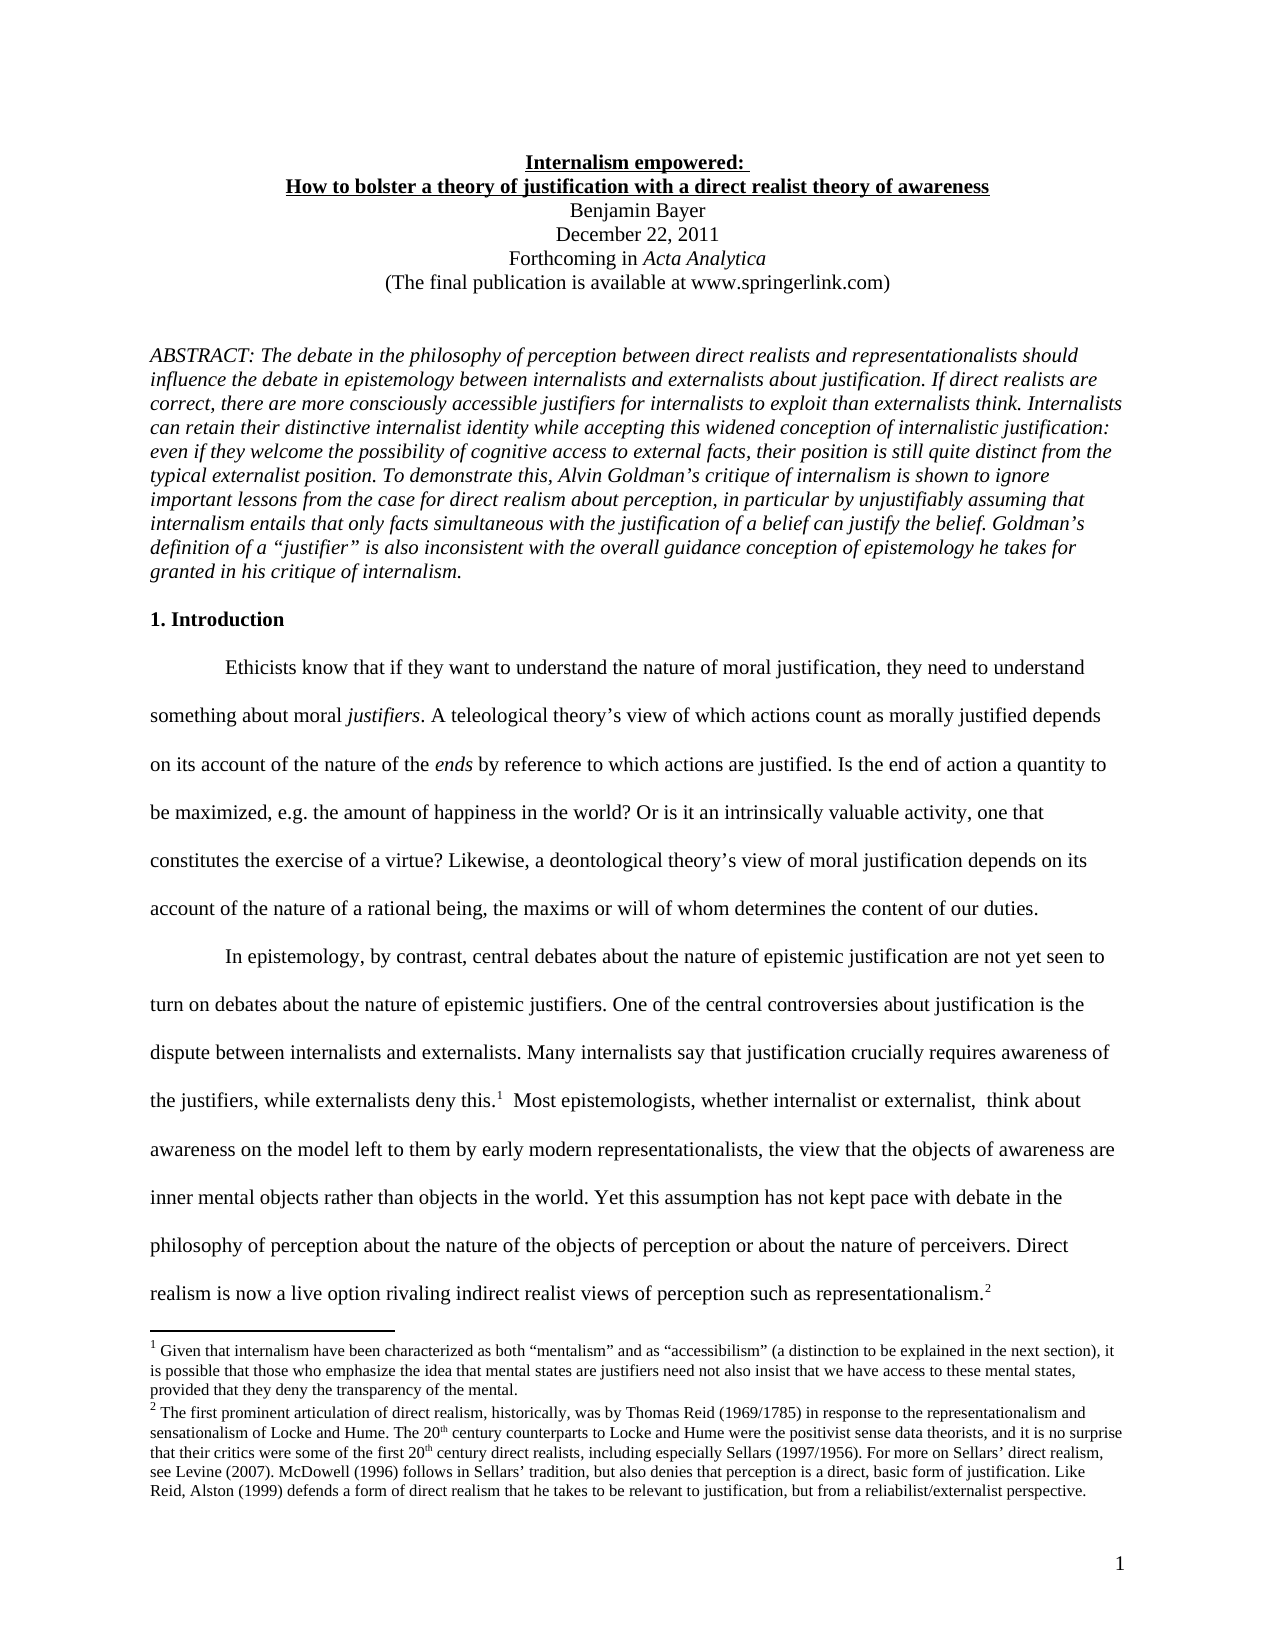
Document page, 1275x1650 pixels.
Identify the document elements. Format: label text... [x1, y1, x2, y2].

text Benjamin Bayer [150, 198, 1125, 222]
text Ethicists know that if they want to understand the nature of moral justification, they need to understand something about moral justifiers. A teleological theory’s view of which actions count as morally justified depends on its account of the nature of the ends by reference to which actions are justified. Is the end of action a quantity to be maximized, e.g. the amount of happiness in the world? Or is it an intrinsically valuable activity, one that constitutes the exercise of a virtue? Likewise, a deontological theory’s view of moral justification depends on its account of the nature of a rational being, the maxims or will of whom determines the content of our duties. [150, 655, 1125, 920]
text December 22, 2011 [150, 222, 1125, 246]
text In epistemology, by contrast, central debates about the nature of epistemic justification are not yet seen to turn on debates about the nature of epistemic justifiers. One of the central controversies about justification is the dispute between internalists and externalists. Many internalists say that justification crucially requires awareness of the justifiers, while externalists deny this. Most epistemologists, whether internalist or externalist, think about awareness on the model left to them by early modern representationalists, the view that the objects of awareness are inner mental objects rather than objects in the world. Yet this assumption has not kept pace with debate in the philosophy of perception about the nature of the objects of perception or about the nature of perceivers. Direct realism is now a live option rivaling indirect realist views of perception such as representationalism. [150, 944, 1125, 1305]
text 1. Introduction [150, 607, 1125, 631]
text ABSTRACT: The debate in the philosophy of perception between direct realists and representationalists should influence the debate in epistemology between internalists and externalists about justification. If direct realists are correct, there are more consciously accessible justifiers for internalists to exploit than externalists think. Internalists can retain their distinctive internalist identity while accepting this widened conception of internalistic justification: even if they welcome the possibility of cognitive access to external facts, their position is still quite distinct from the typical externalist position. To demonstrate this, Alvin Goldman’s critique of internalism is shown to ignore important lessons from the case for direct realism about perception, in particular by unjustifiably assuming that internalism entails that only facts simultaneous with the justification of a belief can justify the belief. Goldman’s definition of a “justifier” is also inconsistent with the overall guidance conception of epistemology he takes for granted in his critique of internalism. [150, 342, 1125, 583]
text Internalism empowered: How to bolster a theory of justification with a direct realist theory of awareness [150, 150, 1125, 198]
text Forthcoming in Acta Analytica (The final publication is available at www.springerlink.com) [150, 246, 1125, 294]
